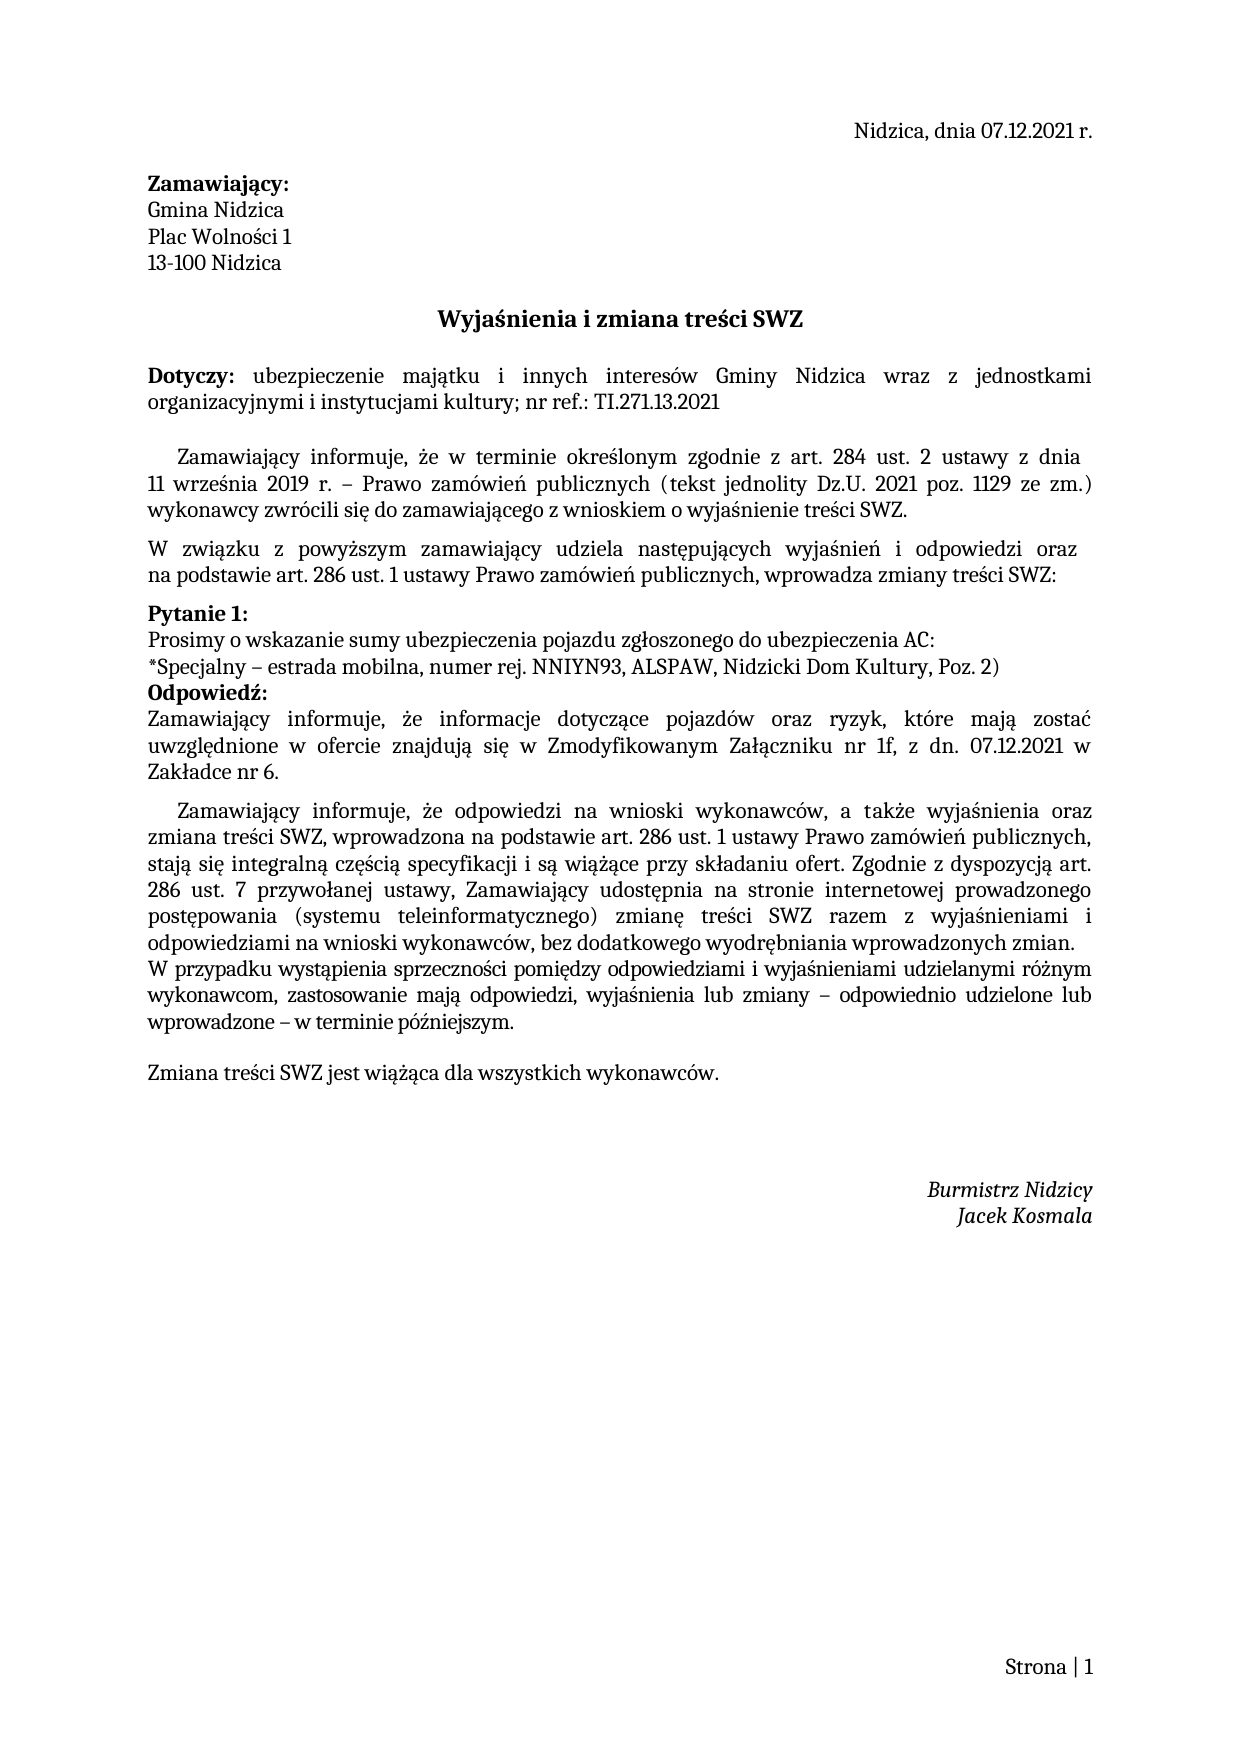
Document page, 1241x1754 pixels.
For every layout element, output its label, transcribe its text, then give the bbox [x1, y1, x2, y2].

text Jacek Kosmala [148, 1203, 1093, 1229]
text W przypadku wystąpienia sprzeczności pomiędzy odpowiedziami i wyjaśnieniami udzielanymi różnym wykonawcom, zastosowanie mają odpowiedzi, wyjaśnienia lub zmiany – odpowiednio udzielone lub wprowadzone – w terminie późniejszym. [148, 956, 1093, 1035]
text Odpowiedź: [148, 680, 1093, 706]
text *Specjalny – estrada mobilna, numer rej. NNIYN93, ALSPAW, Nidzicki Dom Kultury, Poz. 2) [148, 653, 1093, 680]
text Zmiana treści SWZ jest wiążąca dla wszystkich wykonawców. [148, 1060, 1093, 1086]
text Prosimy o wskazanie sumy ubezpieczenia pojazdu zgłoszonego do ubezpieczenia AC: [148, 627, 1093, 653]
text Nidzica, dnia 07.12.2021 r. [118, 118, 1093, 144]
text Zamawiający: [148, 171, 1093, 197]
text Zamawiający informuje, że odpowiedzi na wnioski wykonawców, a także wyjaśnienia oraz zmiana treści SWZ, wprowadzona na podstawie art. 286 ust. 1 ustawy Prawo zamówień publicznych, stają się integralną częścią specyfikacji i są wiążące przy składaniu ofert. Zgodnie z dyspozycją art. 286 ust. 7 przywołanej ustawy, Zamawiający udostępnia na stronie internetowej prowadzonego postępowania (systemu teleinformatycznego) zmianę treści SWZ razem z wyjaśnieniami i odpowiedziami na wnioski wykonawców, bez dodatkowego wyodrębniania wprowadzonych zmian. [148, 798, 1093, 956]
text Burmistrz Nidzicy [148, 1177, 1093, 1203]
text Pytanie 1: [148, 601, 1093, 627]
text W związku z powyższym zamawiający udziela następujących wyjaśnień i odpowiedzi oraz na podstawie art. 286 ust. 1 ustawy Prawo zamówień publicznych, wprowadza zmiany treści SWZ: [148, 536, 1093, 588]
text Gmina Nidzica [148, 197, 1093, 224]
text Wyjaśnienia i zmiana treści SWZ [148, 305, 1093, 334]
text Dotyczy: ubezpieczenie majątku i innych interesów Gminy Nidzica wraz z jednostkami organizacyjnymi i instytucjami kultury; nr ref.: TI.271.13.2021 [148, 363, 1093, 415]
text Plac Wolności 1 [148, 224, 1093, 250]
text 13-100 Nidzica [148, 250, 1093, 276]
text Zamawiający informuje, że informacje dotyczące pojazdów oraz ryzyk, które mają zostać uwzględnione w ofercie znajdują się w Zmodyfikowanym Załączniku nr 1f, z dn. 07.12.2021 w Zakładce nr 6. [148, 706, 1093, 785]
text Zamawiający informuje, że w terminie określonym zgodnie z art. 284 ust. 2 ustawy z dnia 11 września 2019 r. – Prawo zamówień publicznych (tekst jednolity Dz.U. 2021 poz. 1129 ze zm.) wykonawcy zwrócili się do zamawiającego z wnioskiem o wyjaśnienie treści SWZ. [148, 444, 1093, 523]
